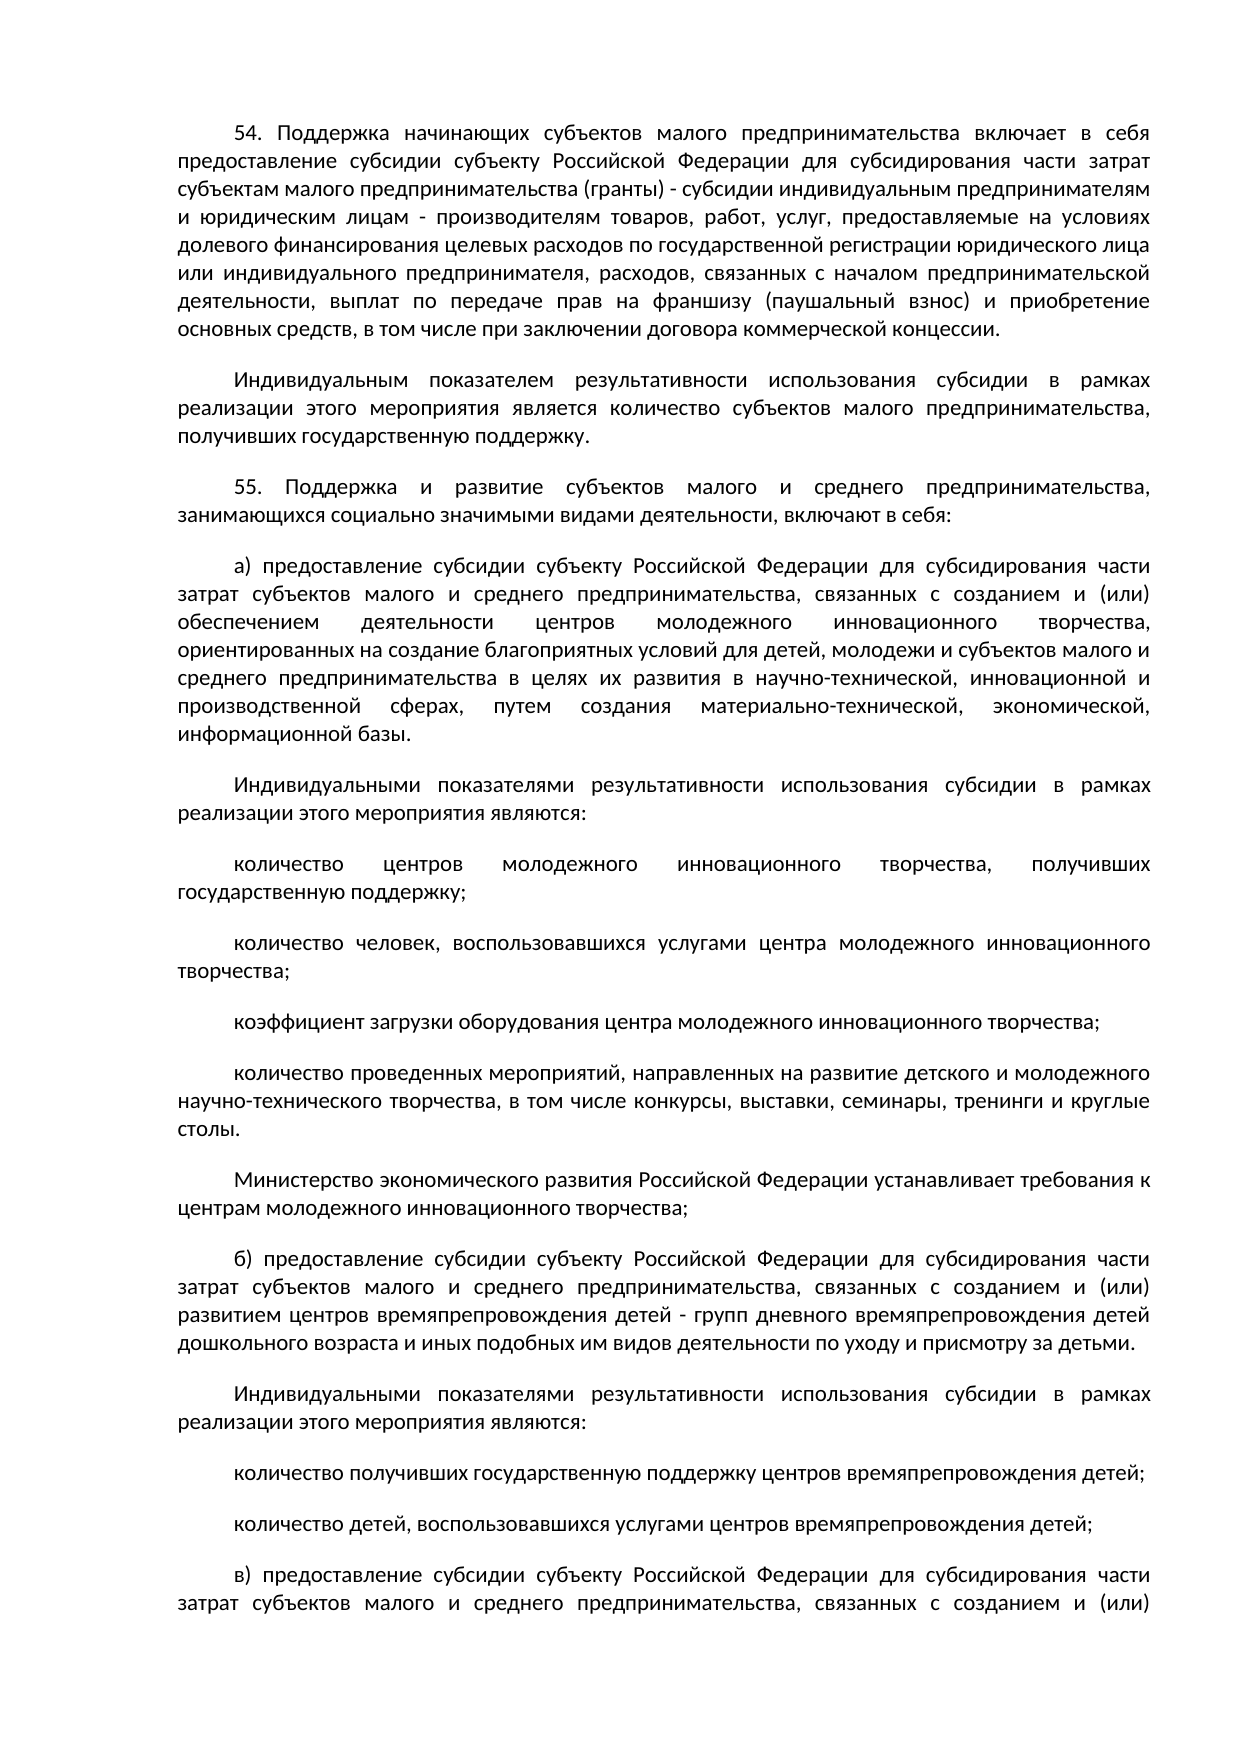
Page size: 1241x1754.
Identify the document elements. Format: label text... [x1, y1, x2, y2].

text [177, 1560, 1152, 1616]
text б) предоставление субсидии субъекту Российской Федерации для субсидирования части затрат субъектов малого и среднего предпринимательства, связанных с созданием и (или) развитием центров времяпрепровождения детей - групп дневного времяпрепровождения детей дошкольного возраста и иных подобных им видов деятельности по уходу и присмотру за детьми. [177, 1244, 1152, 1356]
text Министерство экономического развития Российской Федерации устанавливает требования к центрам молодежного инновационного творчества; [177, 1165, 1152, 1221]
text количество детей, воспользовавшихся услугами центров времяпрепровождения детей; [177, 1509, 1152, 1537]
text а) предоставление субсидии субъекту Российской Федерации для субсидирования части затрат субъектов малого и среднего предпринимательства, связанных с созданием и (или) обеспечением деятельности центров молодежного инновационного творчества, ориентированных на создание благоприятных условий для детей, молодежи и субъектов малого и среднего предпринимательства в целях их развития в научно-технической, инновационной и производственной сферах, путем создания материально-технической, экономической, информационной базы. [177, 551, 1152, 747]
text Индивидуальными показателями результативности использования субсидии в рамках реализации этого мероприятия являются: [177, 770, 1152, 826]
text количество проведенных мероприятий, направленных на развитие детского и молодежного научно-технического творчества, в том числе конкурсы, выставки, семинары, тренинги и круглые столы. [177, 1058, 1152, 1142]
text 54. Поддержка начинающих субъектов малого предпринимательства включает в себя предоставление субсидии субъекту Российской Федерации для субсидирования части затрат субъектам малого предпринимательства (гранты) - субсидии индивидуальным предпринимателям и юридическим лицам - производителям товаров, работ, услуг, предоставляемые на условиях долевого финансирования целевых расходов по государственной регистрации юридического лица или индивидуального предпринимателя, расходов, связанных с началом предпринимательской деятельности, выплат по передаче прав на франшизу (паушальный взнос) и приобретение основных средств, в том числе при заключении договора коммерческой концессии. [177, 118, 1152, 342]
text Индивидуальными показателями результативности использования субсидии в рамках реализации этого мероприятия являются: [177, 1379, 1152, 1435]
text количество получивших государственную поддержку центров времяпрепровождения детей; [177, 1458, 1152, 1486]
text Индивидуальным показателем результативности использования субсидии в рамках реализации этого мероприятия является количество субъектов малого предпринимательства, получивших государственную поддержку. [177, 365, 1152, 449]
text 55. Поддержка и развитие субъектов малого и среднего предпринимательства, занимающихся социально значимыми видами деятельности, включают в себя: [177, 472, 1152, 528]
text коэффициент загрузки оборудования центра молодежного инновационного творчества; [177, 1007, 1152, 1035]
text количество человек, воспользовавшихся услугами центра молодежного инновационного творчества; [177, 928, 1152, 984]
text количество центров молодежного инновационного творчества, получивших государственную поддержку; [177, 849, 1152, 905]
